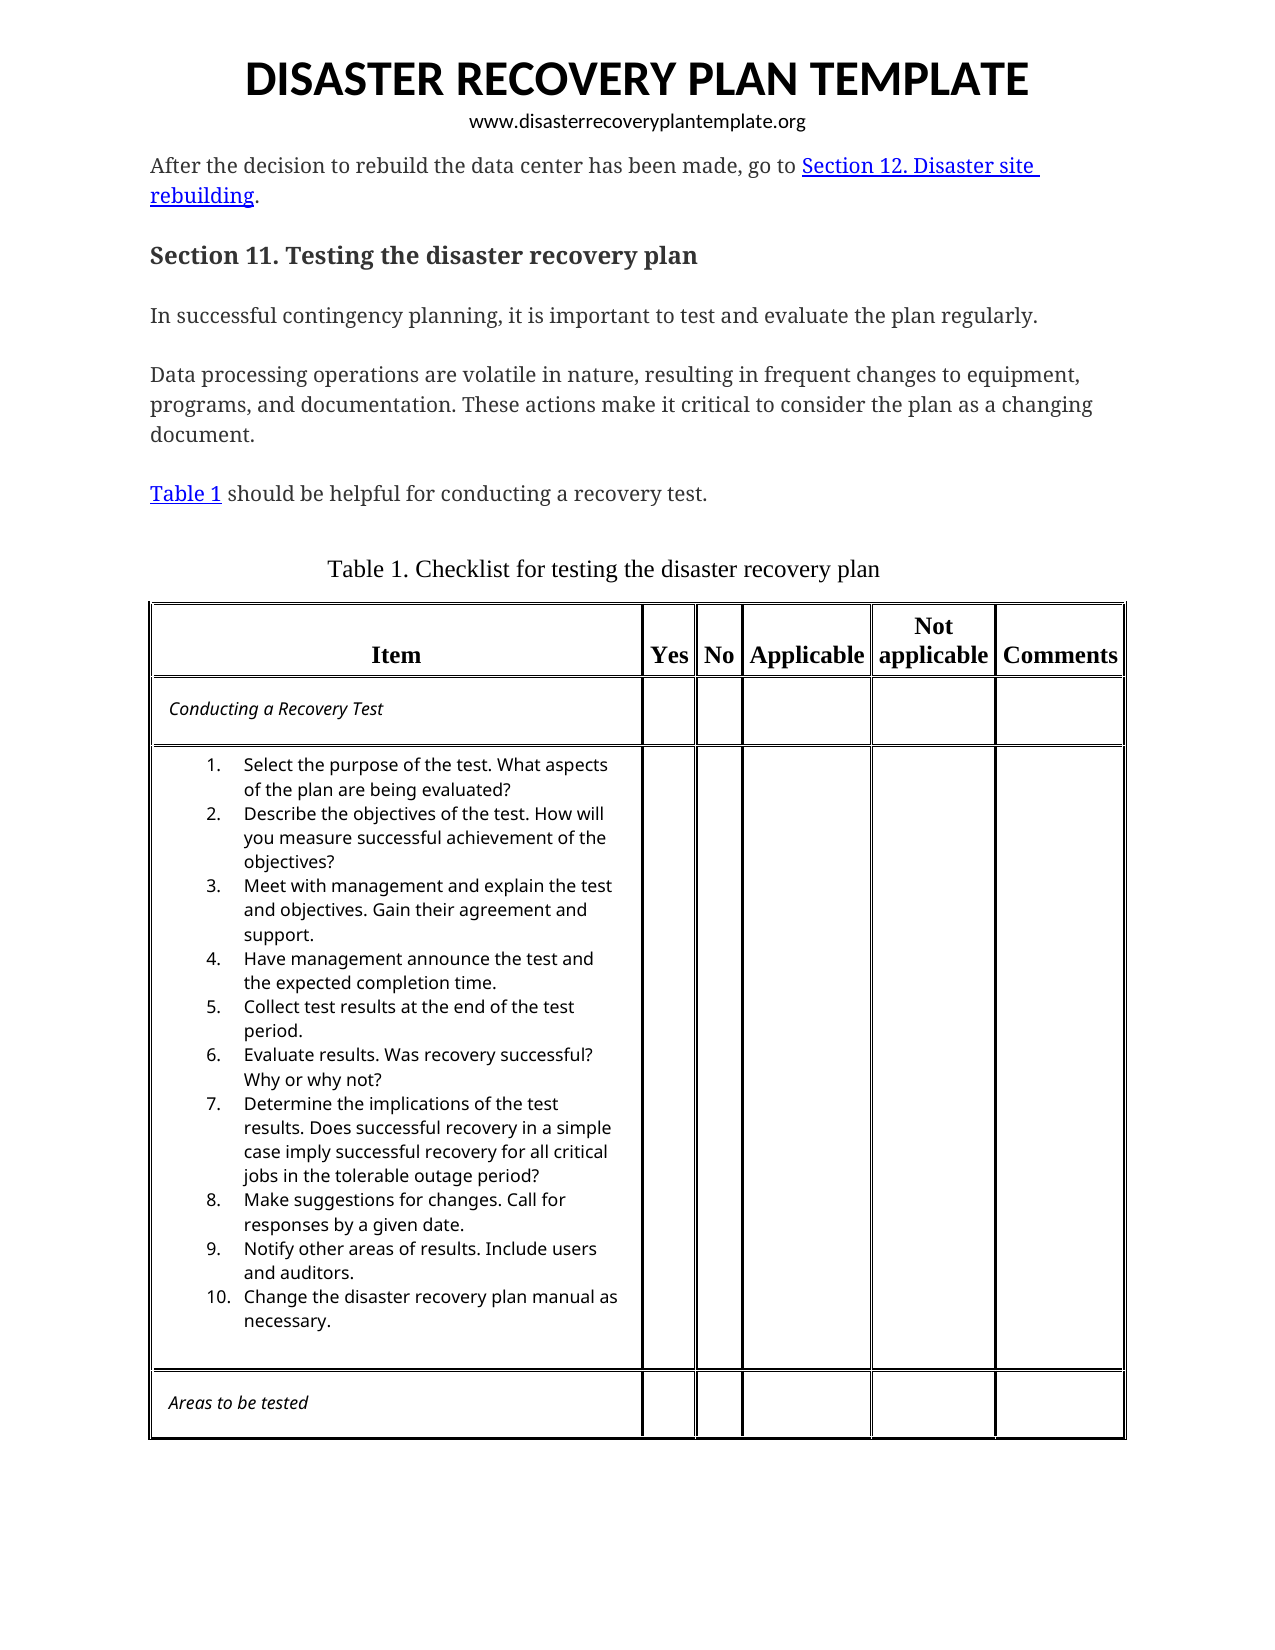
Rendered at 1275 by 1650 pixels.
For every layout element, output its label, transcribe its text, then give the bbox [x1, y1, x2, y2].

table_cell [873, 678, 994, 743]
table_cell Select the purpose of the test. What aspects of the plan are being evaluated? Describe the objectives of the test. How will you measure successful achievement of the objectives? Meet with management and explain the test and objectives. Gain their agreement and support. Have management announce the test and the expected completion time. Collect test results at the end of the test period. Evaluate results. Was recovery successful? Why or why not? Determine the implications of the test results. Does successful recovery in a simple case imply successful recovery for all critical jobs in the tolerable outage period? Make suggestions for changes. Call for responses by a given date. Notify other areas of results. Include users and auditors. Change the disaster recovery plan manual as necessary. [152, 744, 641, 1368]
text Section 11. Testing the disaster recovery plan [150, 238, 1125, 271]
table_cell [644, 678, 694, 743]
table_cell [698, 747, 741, 1368]
table_cell Areas to be tested [152, 1368, 642, 1437]
table_header Table 1. Checklist for testing the disaster recovery plan [150, 536, 1057, 601]
text Table 1 should be helpful for conducting a recovery test. [150, 477, 1125, 507]
table_cell [995, 675, 1125, 743]
table_cell Not applicable [873, 605, 994, 675]
table_cell Applicable [744, 605, 870, 675]
table_cell Conducting a Recovery Test [150, 675, 642, 743]
table_cell [642, 1368, 696, 1437]
table_cell Yes [644, 605, 694, 675]
table_cell [872, 1372, 995, 1437]
text After the decision to rebuild the data center has been made, go to Section 12. Disaster site rebuilding. [150, 150, 1125, 209]
table_cell [744, 678, 870, 743]
table_cell [696, 1372, 742, 1437]
table_cell No [698, 605, 741, 675]
table_cell [997, 744, 1124, 1368]
table_cell [873, 747, 994, 1368]
table_cell [744, 747, 870, 1368]
table_cell [698, 678, 741, 743]
text In successful contingency planning, it is important to test and evaluate the plan regularly. [150, 300, 1125, 330]
table_cell [644, 747, 694, 1368]
table_cell [995, 1368, 1124, 1437]
table_cell Item [152, 603, 641, 675]
table_cell [742, 1372, 872, 1437]
table_cell Comments [995, 601, 1125, 675]
text Data processing operations are volatile in nature, resulting in frequent changes to equipment, programs, and documentation. These actions make it critical to consider the plan as a changing document. [150, 359, 1125, 448]
